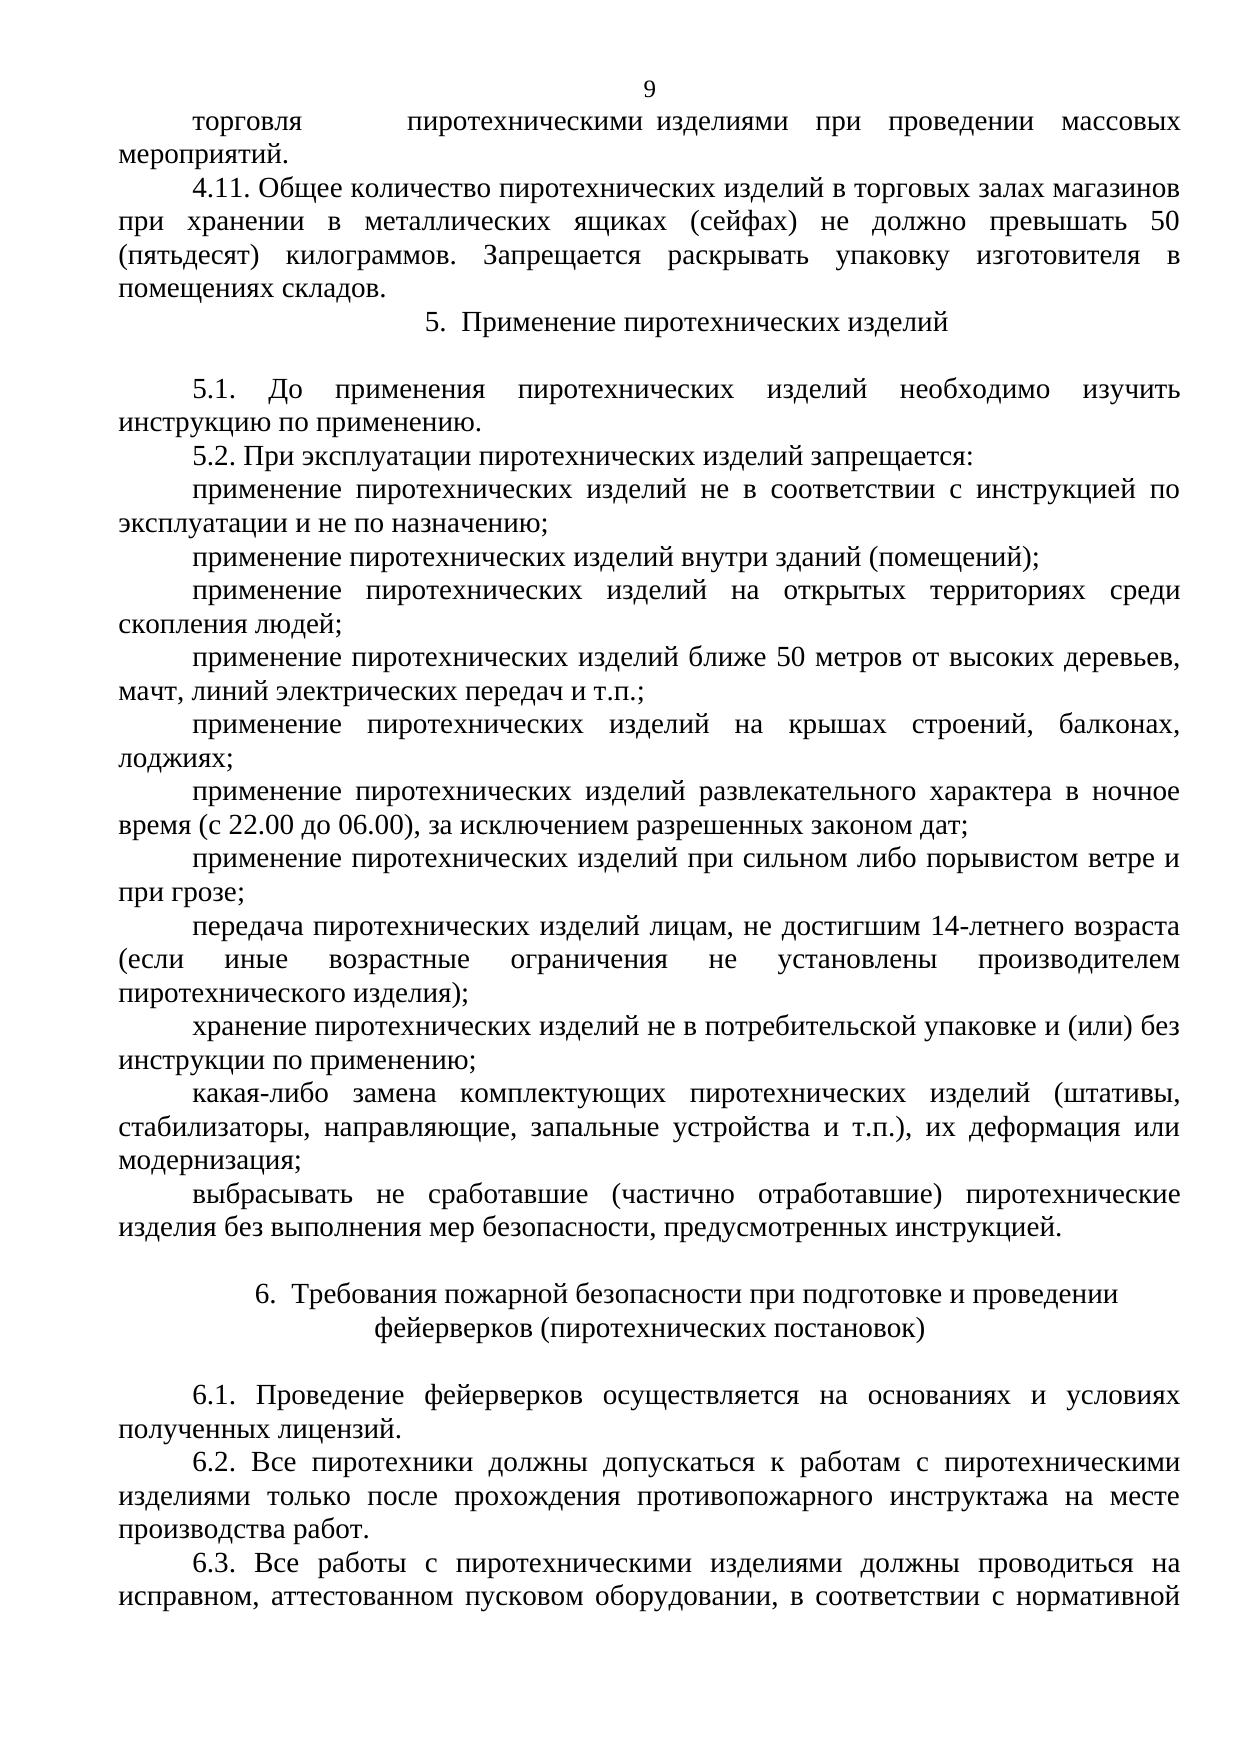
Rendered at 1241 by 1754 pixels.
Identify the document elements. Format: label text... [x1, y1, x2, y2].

text 5. Применение пиротехнических изделий [118, 304, 1181, 337]
text 6.1. Проведение фейерверков осуществляется на основаниях и условиях полученных лицензий. [118, 1377, 1181, 1444]
text применение пиротехнических изделий на крышах строений, балконах, лоджиях; [118, 706, 1181, 773]
text хранение пиротехнических изделий не в потребительской упаковке и (или) без инструкции по применению; [118, 1008, 1181, 1075]
text применение пиротехнических изделий при сильном либо порывистом ветре и при грозе; [118, 841, 1181, 908]
text какая-либо замена комплектующих пиротехнических изделий (штативы, стабилизаторы, направляющие, запальные устройства и т.п.), их деформация или модернизация; [118, 1075, 1181, 1176]
text передача пиротехнических изделий лицам, не достигшим 14-летнего возраста (если иные возрастные ограничения не установлены производителем пиротехнического изделия); [118, 908, 1181, 1008]
text 6. Требования пожарной безопасности при подготовке и проведении фейерверков (пиротехнических постановок) [118, 1277, 1181, 1344]
text применение пиротехнических изделий ближе 50 метров от высоких деревьев, мачт, линий электрических передач и т.п.; [118, 639, 1181, 706]
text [118, 1545, 1181, 1612]
text выбрасывать не сработавшие (частично отработавшие) пиротехнические изделия без выполнения мер безопасности, предусмотренных инструкцией. [118, 1176, 1181, 1243]
text 4.11. Общее количество пиротехнических изделий в торговых залах магазинов при хранении в металлических ящиках (сейфах) не должно превышать 50 (пятьдесят) килограммов. Запрещается раскрывать упаковку изготовителя в помещениях складов. [118, 170, 1181, 304]
text 6.2. Все пиротехники должны допускаться к работам с пиротехническими изделиями только после прохождения противопожарного инструктажа на месте производства работ. [118, 1444, 1181, 1545]
text 5.1. До применения пиротехнических изделий необходимо изучить инструкцию по применению. [118, 371, 1181, 438]
text 5.2. При эксплуатации пиротехнических изделий запрещается: [118, 438, 1181, 472]
text применение пиротехнических изделий на открытых территориях среди скопления людей; [118, 572, 1181, 639]
text торговля пиротехническими изделиями при проведении массовых мероприятий. [118, 103, 1181, 170]
text применение пиротехнических изделий внутри зданий (помещений); [118, 539, 1181, 572]
text применение пиротехнических изделий не в соответствии с инструкцией по эксплуатации и не по назначению; [118, 472, 1181, 539]
text применение пиротехнических изделий развлекательного характера в ночное время (с 22.00 до 06.00), за исключением разрешенных законом дат; [118, 773, 1181, 841]
